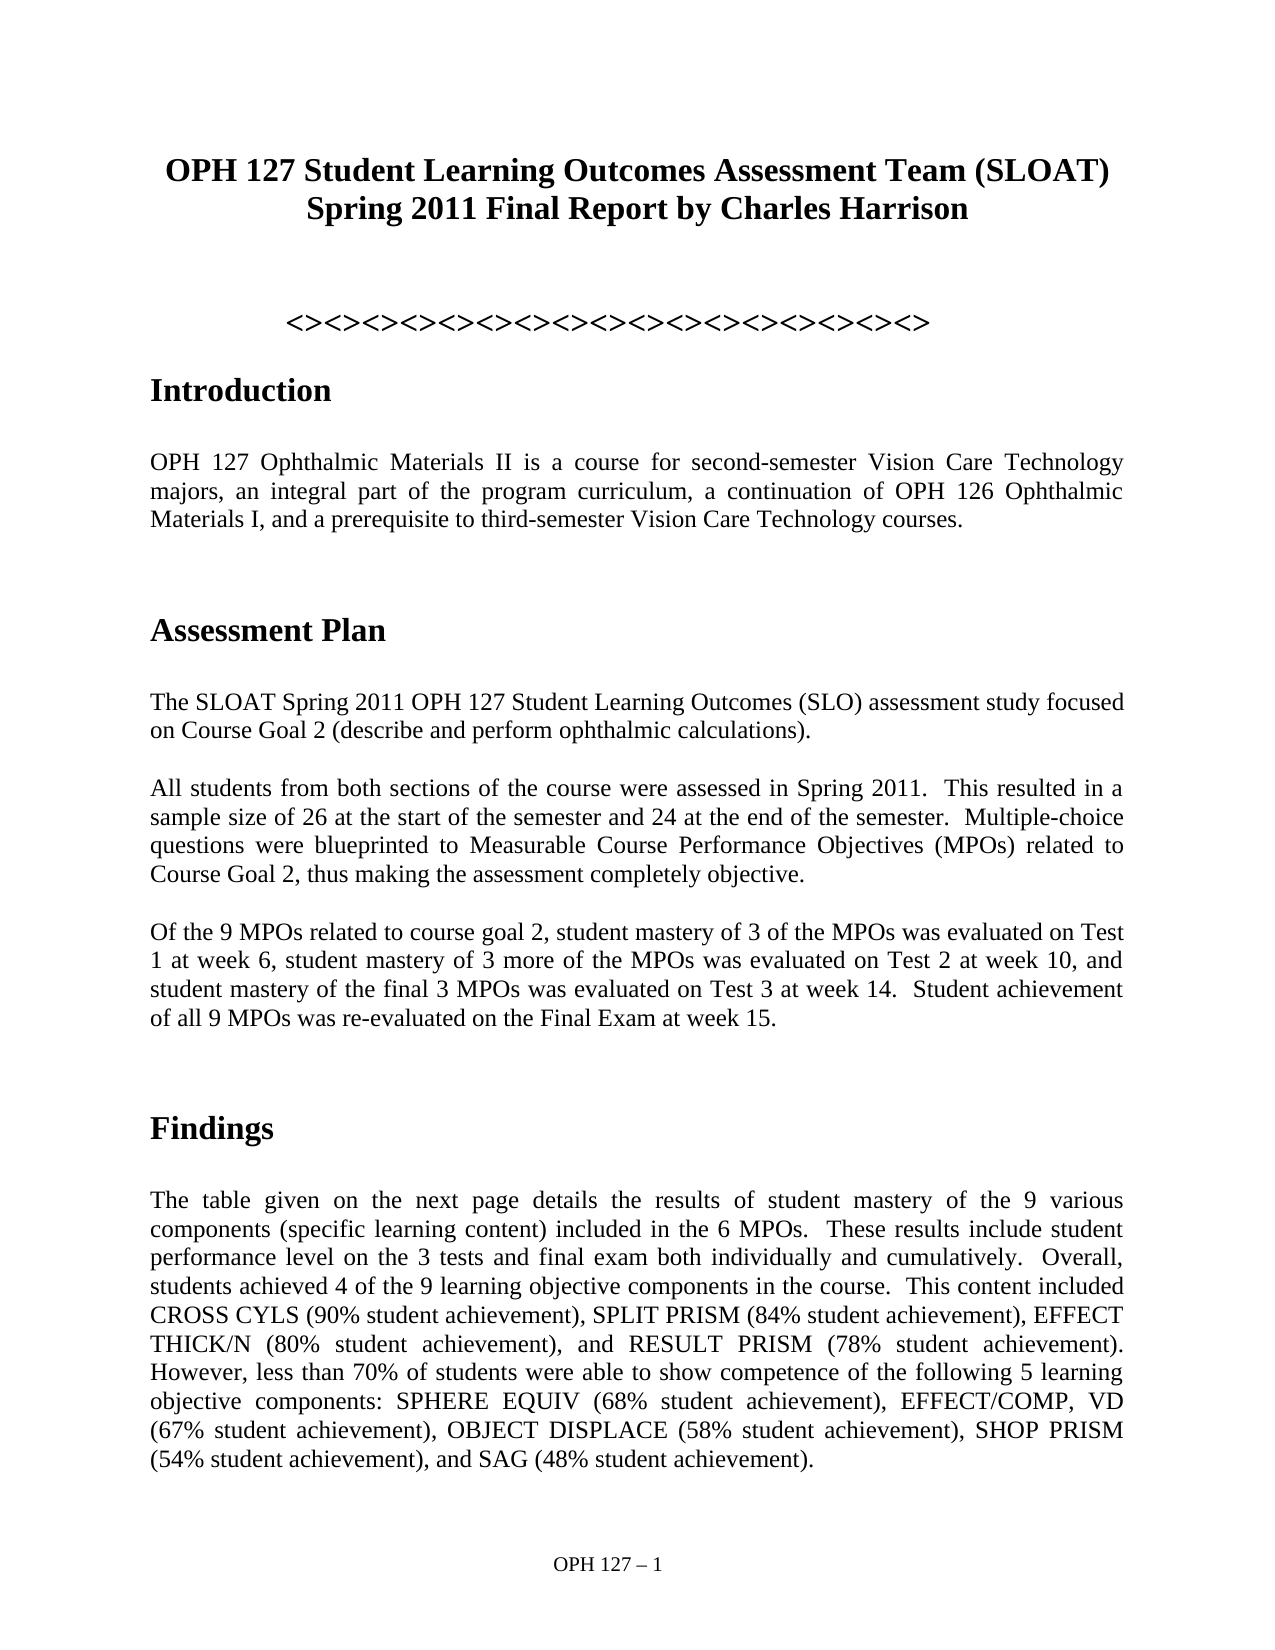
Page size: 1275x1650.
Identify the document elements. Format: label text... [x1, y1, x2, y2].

text Of the 9 MPOs related to course goal 2, student mastery of 3 of the MPOs was evaluated on Test 1 at week 6, student mastery of 3 more of the MPOs was evaluated on Test 2 at week 10, and student mastery of the final 3 MPOs was evaluated on Test 3 at week 14. Student achievement of all 9 MPOs was re-evaluated on the Final Exam at week 15. [150, 917, 1125, 1032]
text Assessment Plan [150, 610, 1125, 648]
text The SLOAT Spring 2011 OPH 127 Student Learning Outcomes (SLO) assessment study focused on Course Goal 2 (describe and perform ophthalmic calculations). [150, 687, 1125, 744]
text Findings [150, 1108, 1125, 1147]
text OPH 127 Ophthalmic Materials II is a course for second-semester Vision Care Technology majors, an integral part of the program curriculum, a continuation of OPH 126 Ophthalmic Materials I, and a prerequisite to third-semester Vision Care Technology courses. [150, 447, 1125, 533]
text The table given on the next page details the results of student mastery of the 9 various components (specific learning content) included in the 6 MPOs. These results include student performance level on the 3 tests and final exam both individually and cumulatively. Overall, students achieved 4 of the 9 learning objective components in the course. This content included CROSS CYLS (90% student achievement), SPLIT PRISM (84% student achievement), EFFECT THICK/N (80% student achievement), and RESULT PRISM (78% student achievement). However, less than 70% of students were able to show competence of the following 5 learning objective components: SPHERE EQUIV (68% student achievement), EFFECT/COMP, VD (67% student achievement), OBJECT DISPLACE (58% student achievement), SHOP PRISM (54% student achievement), and SAG (48% student achievement). [150, 1185, 1125, 1472]
text <><><><><><><><><><><><><><><><><> [91, 303, 1125, 342]
text Introduction [150, 370, 1125, 409]
text OPH 127 Student Learning Outcomes Assessment Team (SLOAT) Spring 2011 Final Report by Charles Harrison [150, 150, 1125, 227]
text All students from both sections of the course were assessed in Spring 2011. This resulted in a sample size of 26 at the start of the semester and 24 at the end of the semester. Multiple-choice questions were blueprinted to Measurable Course Performance Objectives (MPOs) related to Course Goal 2, thus making the assessment completely objective. [150, 773, 1125, 888]
